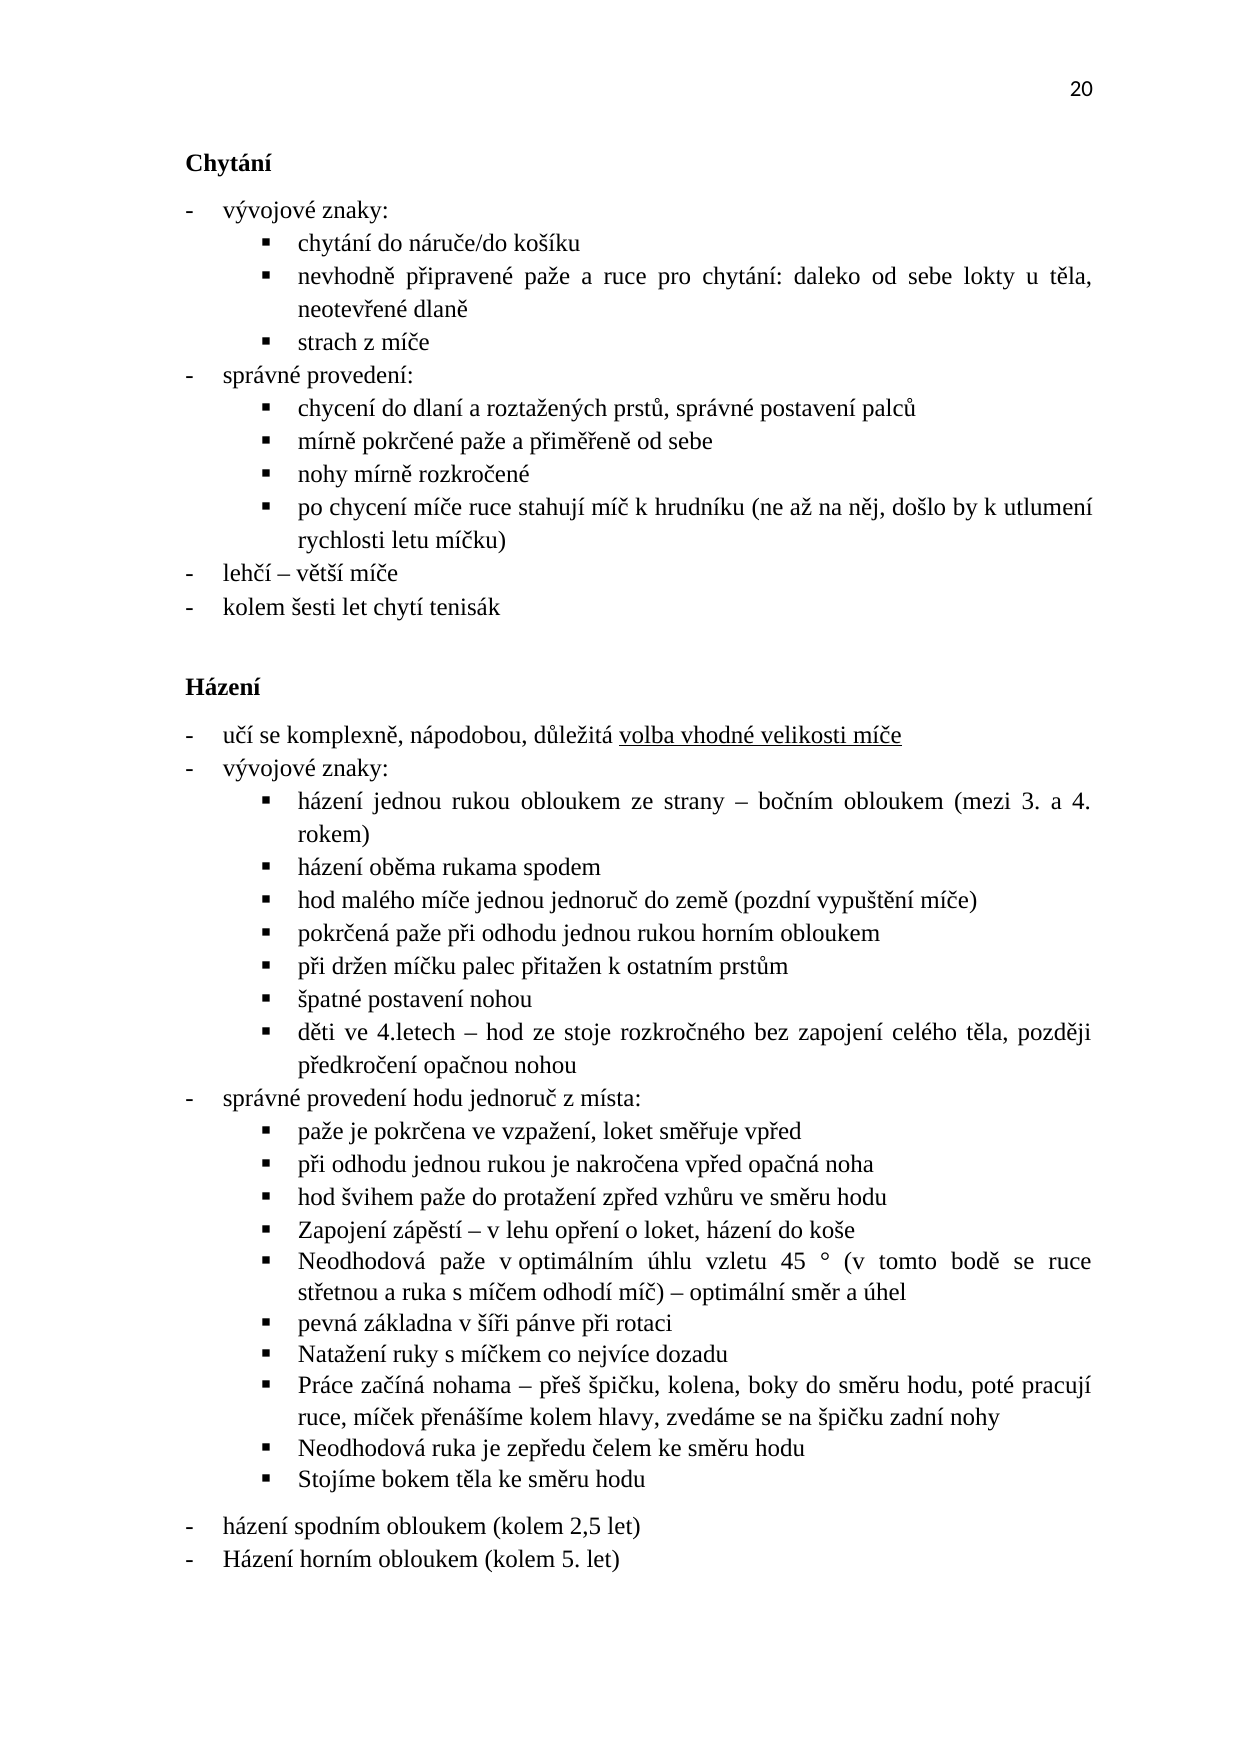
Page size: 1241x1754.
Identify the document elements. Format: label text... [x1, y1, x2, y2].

list při odhodu jednou rukou je nakročena vpřed opačná noha [260, 1149, 1093, 1178]
list při držen míčku palec přitažen k ostatním prstům [260, 951, 1093, 980]
list házení oběma rukama spodem [260, 852, 1093, 881]
list chytání do náruče/do košíku [260, 228, 1093, 257]
list vývojové znaky: [185, 195, 1093, 224]
list strach z míče [260, 327, 1093, 356]
list špatné postavení nohou [260, 984, 1093, 1013]
list Házení horním obloukem (kolem 5. let) [185, 1544, 1093, 1573]
list Natažení ruky s míčkem co nejvíce dozadu [260, 1339, 1093, 1368]
text Chytání [148, 148, 1093, 176]
list hod malého míče jednou jednoruč do země (pozdní vypuštění míče) [260, 885, 1093, 914]
text Házení [148, 672, 1093, 701]
list pokrčená paže při odhodu jednou rukou horním obloukem [260, 918, 1093, 947]
list hod švihem paže do protažení zpřed vzhůru ve směru hodu [260, 1182, 1093, 1211]
list Zapojení zápěstí – v lehu opření o loket, házení do koše [260, 1215, 1093, 1244]
list lehčí – větší míče [185, 558, 1093, 587]
list děti ve 4.letech – hod ze stoje rozkročného bez zapojení celého těla, později předkročení opačnou nohou [260, 1017, 1093, 1079]
list kolem šesti let chytí tenisák [185, 592, 1093, 620]
list po chycení míče ruce stahují míč k hrudníku (ne až na něj, došlo by k utlumení rychlosti letu míčku) [260, 492, 1093, 554]
list chycení do dlaní a roztažených prstů, správné postavení palců [260, 393, 1093, 422]
list mírně pokrčené paže a přiměřeně od sebe [260, 426, 1093, 455]
list správné provedení hodu jednoruč z místa: [185, 1083, 1093, 1112]
list nohy mírně rozkročené [260, 459, 1093, 488]
list házení spodním obloukem (kolem 2,5 let) [185, 1511, 1093, 1540]
list Práce začíná nohama – přeš špičku, kolena, boky do směru hodu, poté pracují ruce, míček přenášíme kolem hlavy, zvedáme se na špičku zadní nohy [260, 1371, 1093, 1430]
list Neodhodová ruka je zepředu čelem ke směru hodu [260, 1433, 1093, 1461]
list vývojové znaky: [185, 753, 1093, 782]
list Neodhodová paže v optimálním úhlu vzletu 45 ° (v tomto bodě se ruce střetnou a ruka s míčem odhodí míč) – optimální směr a úhel [260, 1246, 1093, 1306]
list učí se komplexně, nápodobou, důležitá volba vhodné velikosti míče [185, 720, 1093, 749]
list Stojíme bokem těla ke směru hodu [260, 1464, 1093, 1492]
list házení jednou rukou obloukem ze strany – bočním obloukem (mezi 3. a 4. rokem) [260, 786, 1093, 848]
list nevhodně připravené paže a ruce pro chytání: daleko od sebe lokty u těla, neotevřené dlaně [260, 261, 1093, 323]
list správné provedení: [185, 360, 1093, 389]
list pevná základna v šíři pánve při rotaci [260, 1308, 1093, 1337]
list paže je pokrčena ve vzpažení, loket směřuje vpřed [260, 1116, 1093, 1145]
